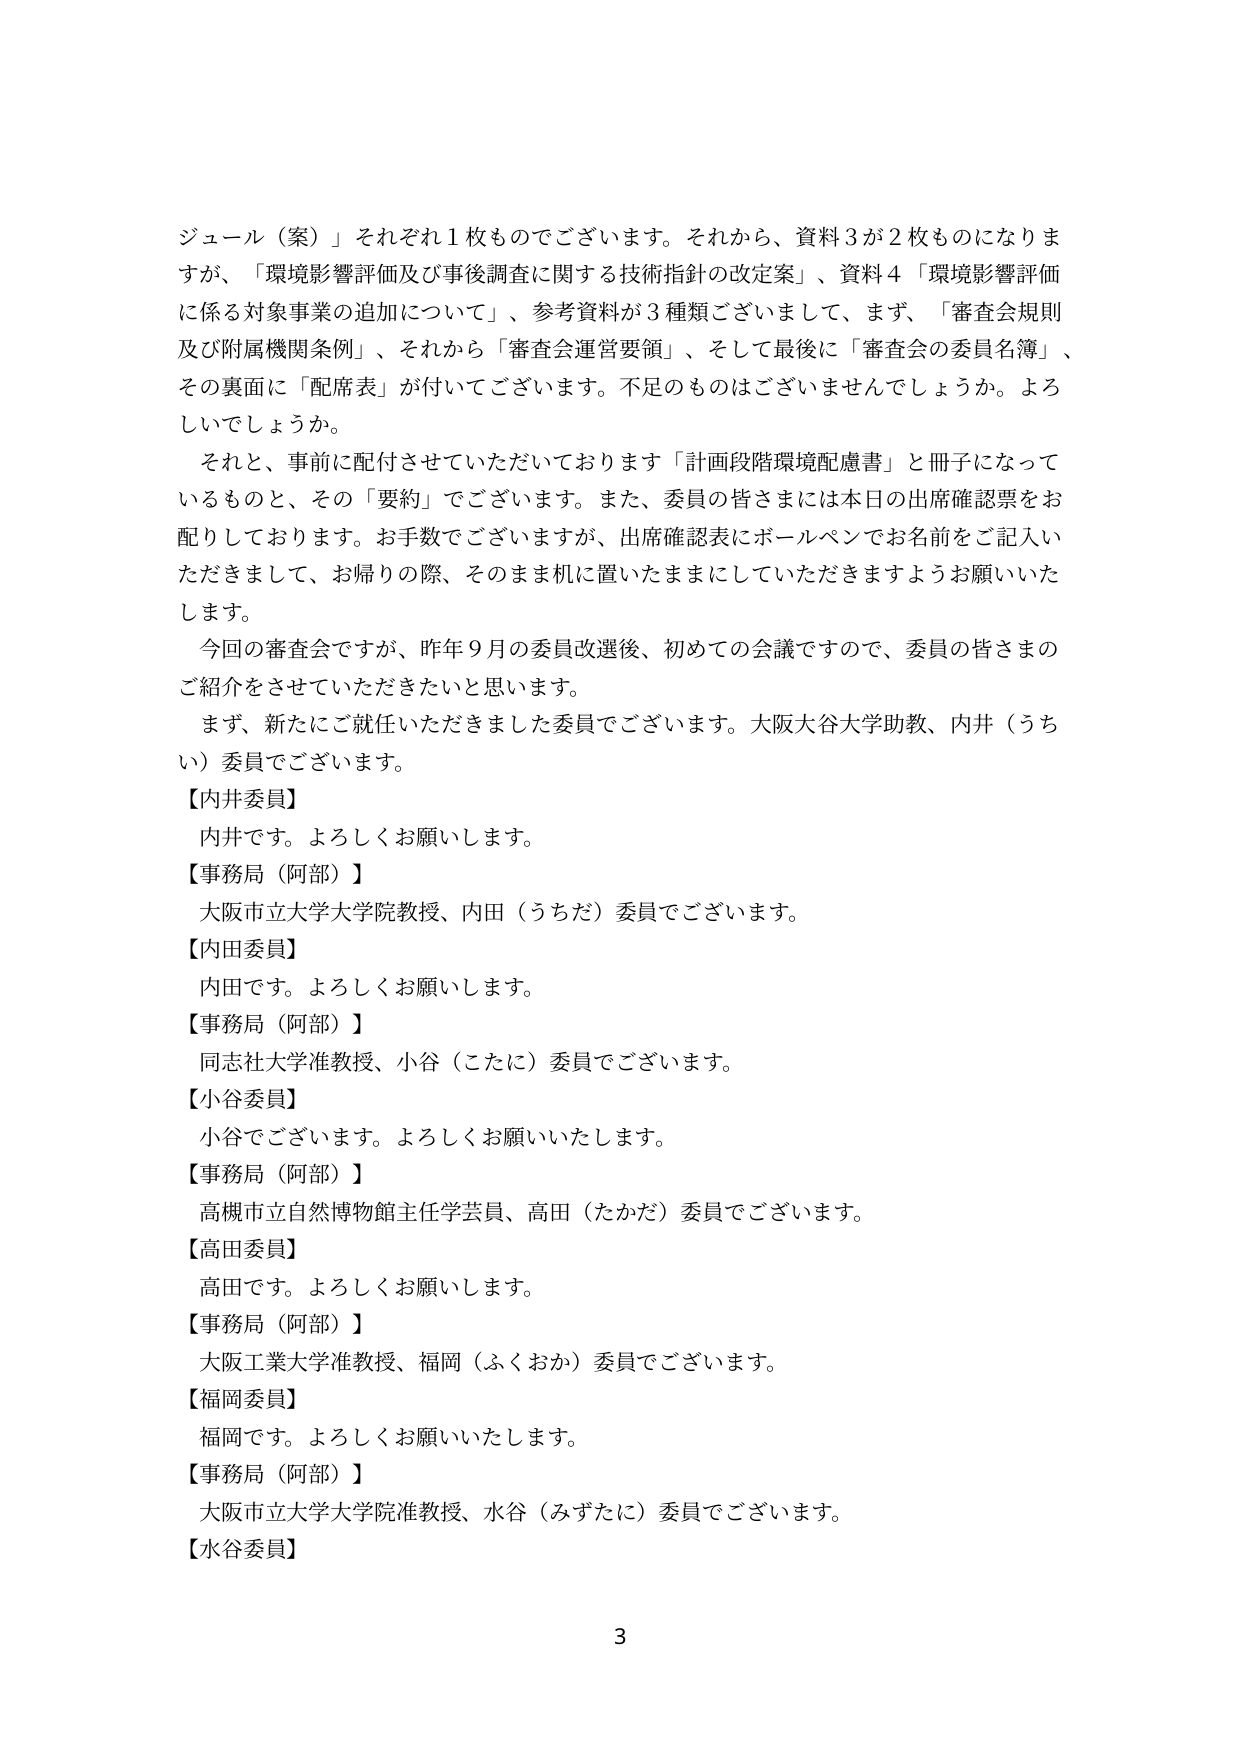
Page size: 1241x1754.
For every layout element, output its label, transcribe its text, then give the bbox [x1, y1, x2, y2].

text 【内井委員】 [177, 779, 1063, 817]
text 【事務局（阿部）】 [177, 1154, 1063, 1192]
text 同志社大学准教授、小谷（こたに）委員でございます。 [177, 1042, 1063, 1079]
text 大阪工業大学准教授、福岡（ふくおか）委員でございます。 [177, 1342, 1063, 1379]
text 内井です。よろしくお願いします。 [177, 817, 1063, 854]
text 【内田委員】 [177, 929, 1063, 967]
text 今回の審査会ですが、昨年９月の委員改選後、初めての会議ですので、委員の皆さまのご紹介をさせていただきたいと思います。 [177, 629, 1063, 704]
text まず、新たにご就任いただきました委員でございます。大阪大谷大学助教、内井（うちい）委員でございます。 [177, 704, 1063, 779]
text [177, 217, 1063, 442]
text 大阪市立大学大学院教授、内田（うちだ）委員でございます。 [177, 892, 1063, 929]
text 内田です。よろしくお願いします。 [177, 967, 1063, 1004]
text 【高田委員】 [177, 1229, 1063, 1267]
text 【小谷委員】 [177, 1079, 1063, 1117]
text 小谷でございます。よろしくお願いいたします。 [177, 1117, 1063, 1154]
text 福岡です。よろしくお願いいたします。 [177, 1417, 1063, 1454]
text それと、事前に配付させていただいております「計画段階環境配慮書」と冊子になっているものと、その「要約」でございます。また、委員の皆さまには本日の出席確認票をお配りしております。お手数でございますが、出席確認表にボールペンでお名前をご記入いただきまして、お帰りの際、そのまま机に置いたままにしていただきますようお願いいたします。 [177, 442, 1063, 629]
text 【事務局（阿部）】 [177, 1004, 1063, 1042]
text 【福岡委員】 [177, 1379, 1063, 1417]
text 【水谷委員】 [177, 1529, 1063, 1567]
text 高田です。よろしくお願いします。 [177, 1267, 1063, 1304]
text 【事務局（阿部）】 [177, 854, 1063, 892]
text 高槻市立自然博物館主任学芸員、高田（たかだ）委員でございます。 [177, 1192, 1063, 1229]
text 【事務局（阿部）】 [177, 1454, 1063, 1492]
text 大阪市立大学大学院准教授、水谷（みずたに）委員でございます。 [177, 1492, 1063, 1529]
text 【事務局（阿部）】 [177, 1304, 1063, 1342]
